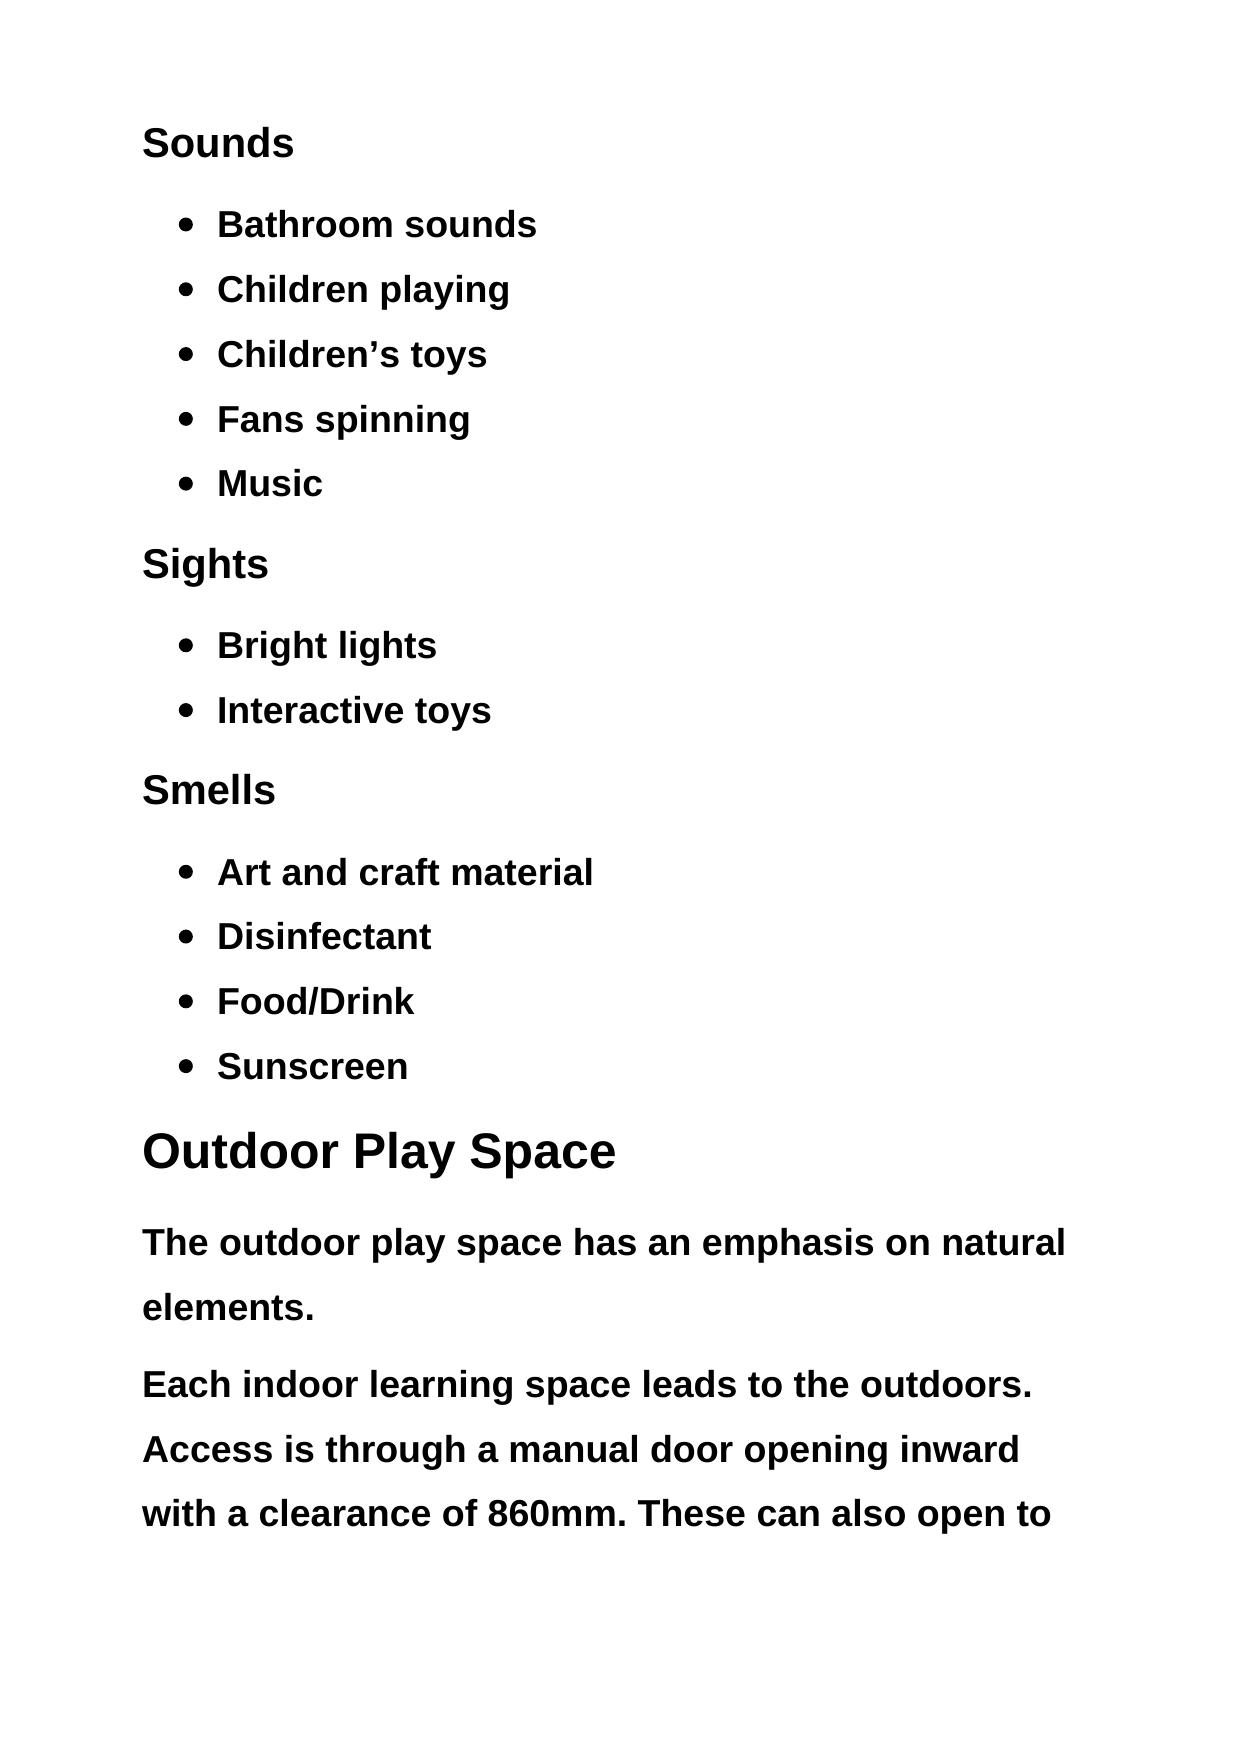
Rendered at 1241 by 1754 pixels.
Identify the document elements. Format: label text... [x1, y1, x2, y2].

list Sunscreen [179, 1044, 1098, 1087]
subtitle Sights [142, 539, 1098, 587]
subtitle Smells [142, 765, 1098, 813]
subtitle Sounds [142, 118, 1098, 166]
list Interactive toys [179, 688, 1098, 731]
text The outdoor play space has an emphasis on natural elements. [142, 1220, 1098, 1328]
list Food/Drink [179, 979, 1098, 1023]
list Disinfectant [179, 914, 1098, 958]
list Art and craft material [179, 850, 1098, 893]
list Bathroom sounds [179, 202, 1098, 246]
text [142, 1362, 1098, 1534]
list Children’s toys [179, 332, 1098, 375]
list Fans spinning [179, 397, 1098, 440]
list Children playing [179, 267, 1098, 311]
list Music [179, 462, 1098, 505]
subtitle Outdoor Play Space [142, 1121, 1098, 1179]
list Bright lights [179, 623, 1098, 667]
